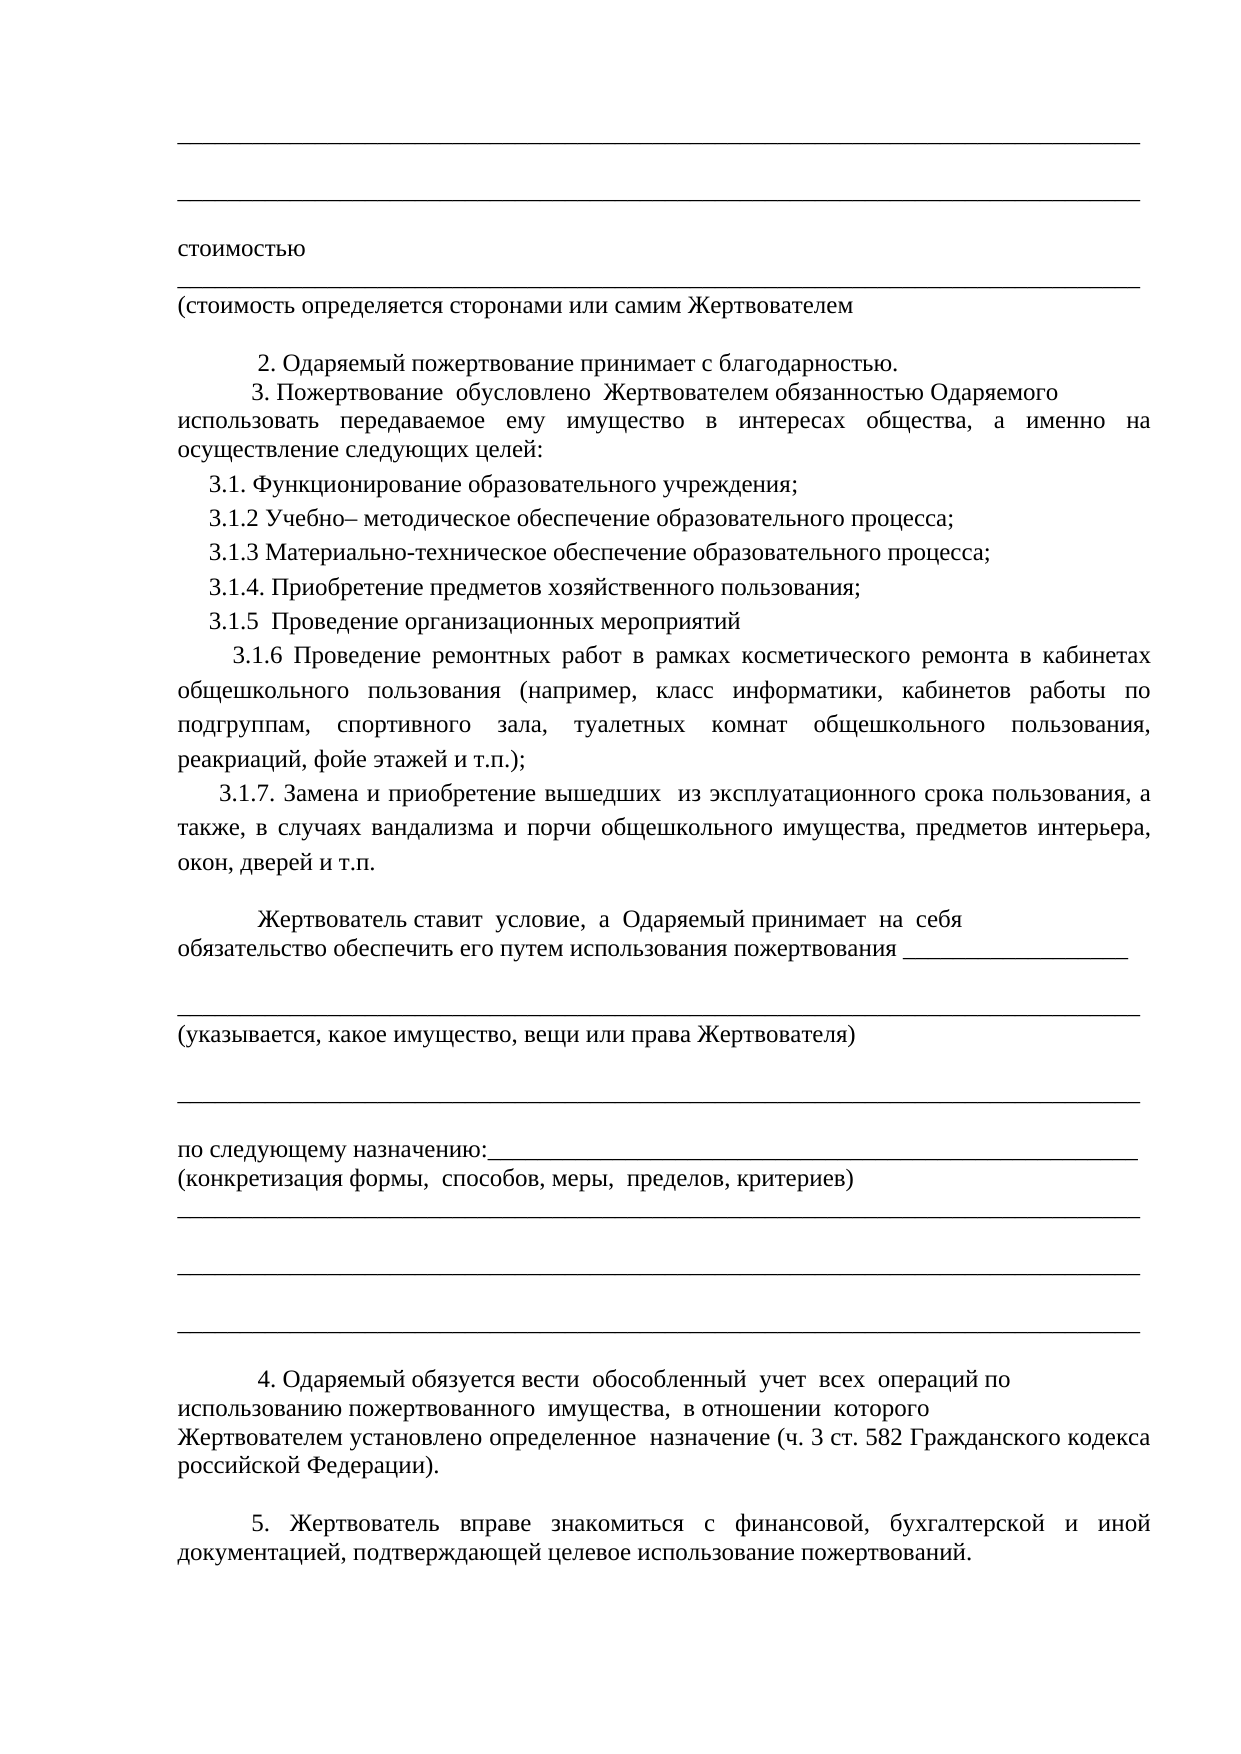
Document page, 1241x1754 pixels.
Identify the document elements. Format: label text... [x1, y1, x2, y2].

text _____________________________________________________________________________ [177, 991, 1152, 1019]
text Жертвователем установлено определенное назначение (ч. 3 ст. 582 Гражданского кодекса российской Федерации). [177, 1422, 1152, 1479]
text по следующему назначению:____________________________________________________ [177, 1134, 1152, 1163]
text использовать передаваемое ему имущество в интересах общества, а именно на осуществление следующих целей: [177, 406, 1152, 463]
text 3.1.5 Проведение организационных мероприятий [177, 601, 1152, 635]
text 3.1.4. Приобретение предметов хозяйственного пользования; [177, 566, 1152, 601]
text 3.1.2 Учебно– методическое обеспечение образовательного процесса; [177, 497, 1152, 532]
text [177, 118, 1152, 147]
text 5. Жертвователь вправе знакомиться с финансовой, бухгалтерской и иной документацией, подтверждающей целевое использование пожертвований. [177, 1508, 1152, 1566]
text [177, 176, 1152, 204]
text 3.1. Функционирование образовательного учреждения; [177, 463, 1152, 497]
text 4. Одаряемый обязуется вести обособленный учет всех операций по [177, 1364, 1152, 1393]
text стоимостью _____________________________________________________________________________ [177, 233, 1152, 291]
text _____________________________________________________________________________ [177, 1307, 1152, 1336]
text _____________________________________________________________________________ [177, 1192, 1152, 1221]
text _____________________________________________________________________________ [177, 1249, 1152, 1278]
text 3.1.3 Материально-техническое обеспечение образовательного процесса; [177, 532, 1152, 566]
text использованию пожертвованного имущества, в отношении которого [177, 1393, 1152, 1422]
text (стоимость определяется сторонами или самим Жертвователем [177, 291, 1152, 319]
text (конкретизация формы, способов, меры, пределов, критериев) [177, 1163, 1152, 1192]
text Жертвователь ставит условие, а Одаряемый принимает на себя [177, 904, 1152, 933]
text _____________________________________________________________________________ [177, 1077, 1152, 1106]
text 3.1.7. Замена и приобретение вышедших из эксплуатационного срока пользования, а также, в случаях вандализма и порчи общешкольного имущества, предметов интерьера, окон, дверей и т.п. [177, 772, 1152, 876]
text обязательство обеспечить его путем использования пожертвования __________________ [177, 933, 1152, 962]
text 2. Одаряемый пожертвование принимает с благодарностью. [177, 348, 1152, 377]
text (указывается, какое имущество, вещи или права Жертвователя) [177, 1019, 1152, 1048]
text 3. Пожертвование обусловлено Жертвователем обязанностью Одаряемого [177, 377, 1152, 406]
text 3.1.6 Проведение ремонтных работ в рамках косметического ремонта в кабинетах общешкольного пользования (например, класс информатики, кабинетов работы по подгруппам, спортивного зала, туалетных комнат общешкольного пользования, реакриаций, фойе этажей и т.п.); [177, 635, 1152, 772]
